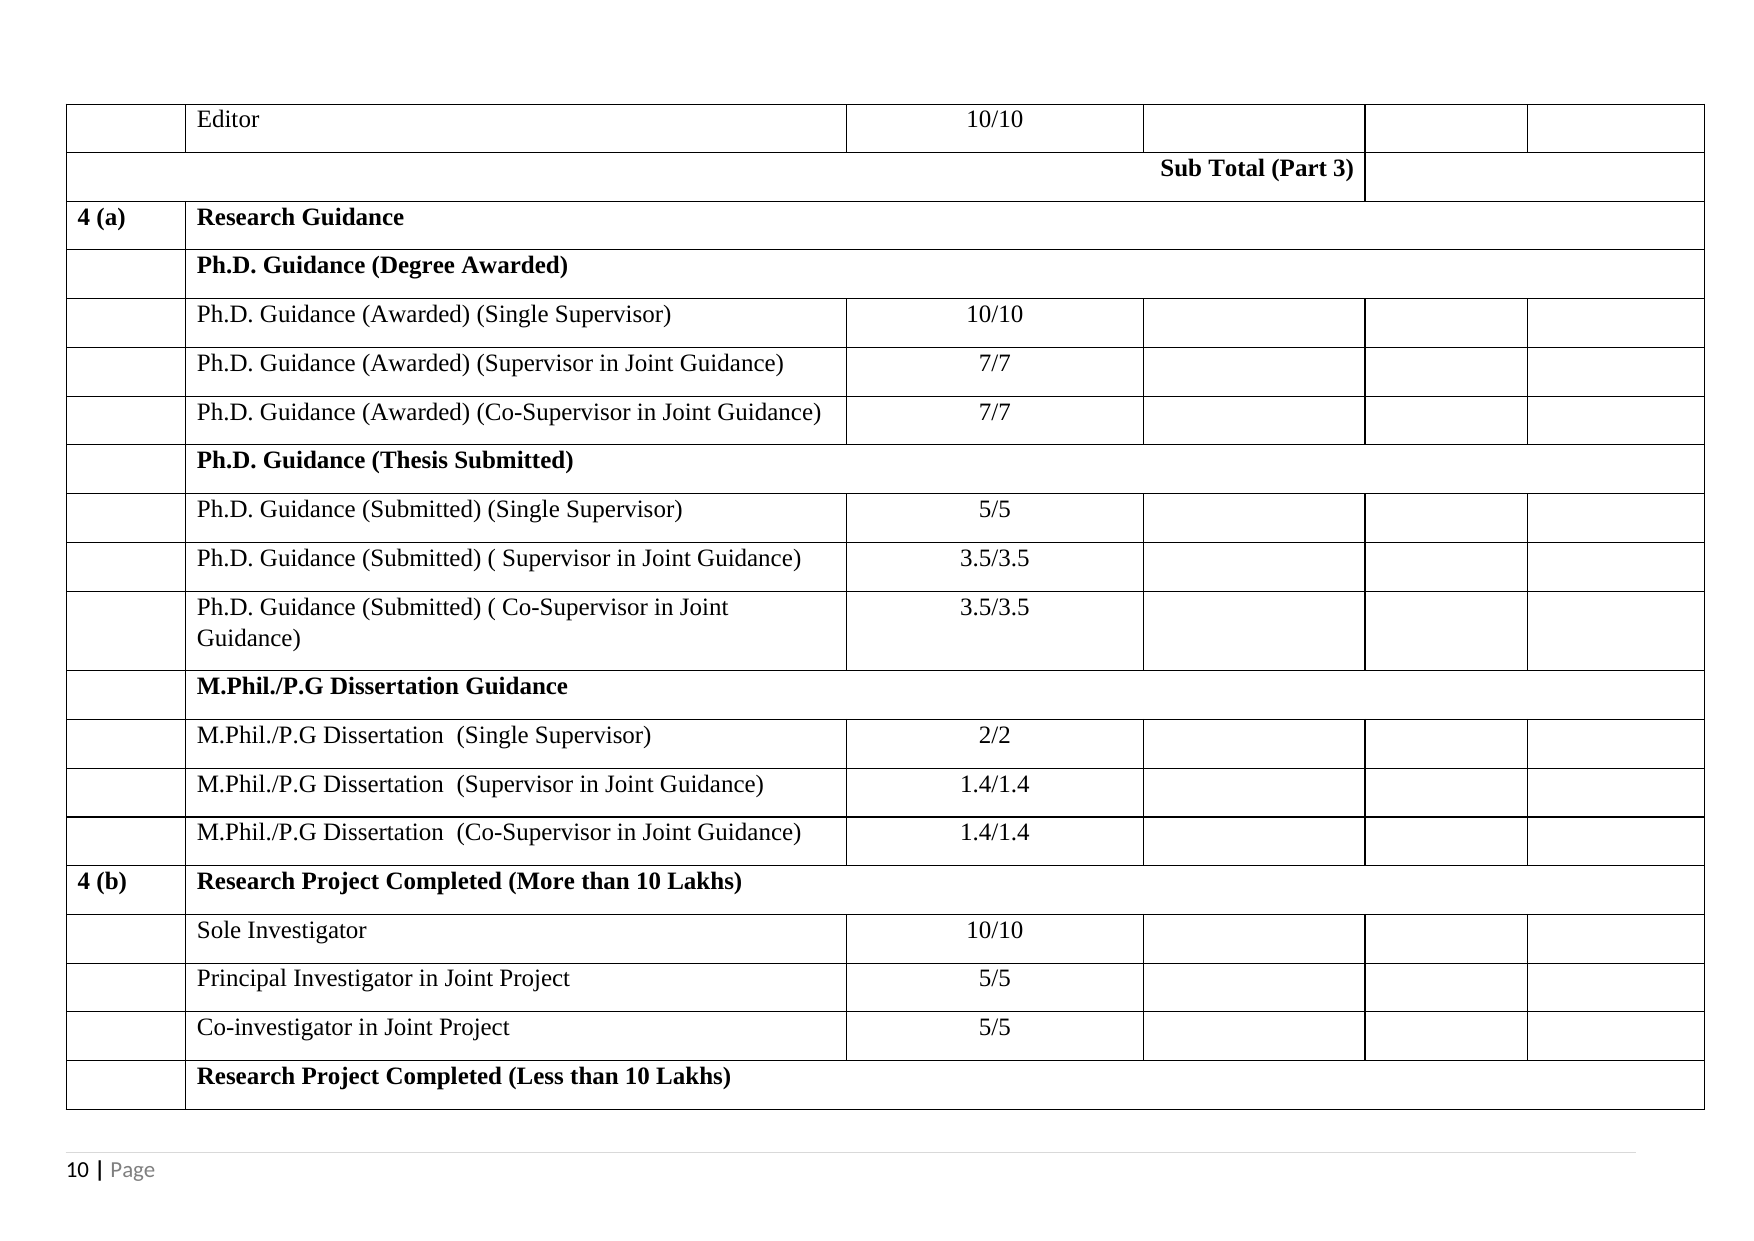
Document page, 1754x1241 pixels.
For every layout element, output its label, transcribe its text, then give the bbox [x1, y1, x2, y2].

table_cell Research Guidance [186, 202, 1704, 249]
table_cell [67, 964, 185, 1011]
table_cell [1366, 153, 1704, 201]
table_cell [1528, 543, 1704, 591]
table_cell [1528, 915, 1704, 962]
table_cell [67, 818, 185, 865]
table_cell [1528, 494, 1704, 542]
table_cell [1366, 494, 1527, 542]
table_cell [1144, 348, 1364, 396]
table_cell [1144, 720, 1364, 768]
table_cell 4 (b) [67, 866, 185, 914]
table_cell 3.5/3.5 [847, 543, 1143, 591]
table_cell 10/10 [847, 915, 1143, 962]
table_cell Research Project Completed (More than 10 Lakhs) [186, 866, 1704, 914]
table_cell [1528, 769, 1704, 816]
table_cell Editor [186, 105, 846, 152]
table_cell [1144, 1012, 1364, 1060]
table_cell Ph.D. Guidance (Thesis Submitted) [186, 445, 1704, 493]
table_cell 1.4/1.4 [847, 818, 1143, 865]
table_cell [67, 250, 185, 298]
table_cell [1528, 1012, 1704, 1060]
table_cell [1366, 543, 1527, 591]
table_cell [1144, 915, 1364, 962]
table_cell Ph.D. Guidance (Awarded) (Co-Supervisor in Joint Guidance) [186, 397, 846, 444]
table_cell [1144, 769, 1364, 816]
table_cell Ph.D. Guidance (Awarded) (Supervisor in Joint Guidance) [186, 348, 846, 396]
table_cell M.Phil./P.G Dissertation Guidance [186, 671, 1704, 719]
table_cell [1366, 915, 1527, 962]
table_cell [67, 348, 185, 396]
table_cell [1144, 299, 1364, 347]
table_cell [1144, 964, 1364, 1011]
table_cell Ph.D. Guidance (Submitted) ( Co-Supervisor in Joint Guidance) [186, 592, 846, 670]
table_cell [1528, 592, 1704, 670]
table_cell [1144, 105, 1364, 152]
table_cell [1144, 592, 1364, 670]
table_cell 3.5/3.5 [847, 592, 1143, 670]
table_cell [1144, 397, 1364, 444]
table_cell [1366, 964, 1527, 1011]
table_cell [1528, 299, 1704, 347]
table_cell [1366, 397, 1527, 444]
table_cell [67, 720, 185, 768]
table_cell Co-investigator in Joint Project [186, 1012, 846, 1060]
table_cell 2/2 [847, 720, 1143, 768]
table_cell [67, 543, 185, 591]
table_cell [1366, 105, 1527, 152]
table_cell Research Project Completed (Less than 10 Lakhs) [186, 1061, 1704, 1109]
table_cell [67, 592, 185, 670]
table_cell [1366, 818, 1527, 865]
table_cell 4 (a) [67, 202, 185, 249]
table_cell 5/5 [847, 1012, 1143, 1060]
table_cell [67, 494, 185, 542]
table_cell [67, 445, 185, 493]
table_cell 10/10 [847, 299, 1143, 347]
table_cell [1144, 494, 1364, 542]
table_cell [1528, 397, 1704, 444]
table_cell [1528, 105, 1704, 152]
table_cell Ph.D. Guidance (Submitted) (Single Supervisor) [186, 494, 846, 542]
table_cell 7/7 [847, 397, 1143, 444]
table_cell [67, 1012, 185, 1060]
table_cell M.Phil./P.G Dissertation (Supervisor in Joint Guidance) [186, 769, 846, 816]
table_cell [67, 671, 185, 719]
table_cell [67, 915, 185, 962]
table_cell [1528, 348, 1704, 396]
table_cell [1528, 964, 1704, 1011]
table_cell 10/10 [847, 105, 1143, 152]
table_cell Sole Investigator [186, 915, 846, 962]
table_cell [67, 397, 185, 444]
table_cell [1366, 720, 1527, 768]
table_cell [67, 1061, 185, 1109]
table_cell M.Phil./P.G Dissertation (Co-Supervisor in Joint Guidance) [186, 818, 846, 865]
table_cell Ph.D. Guidance (Awarded) (Single Supervisor) [186, 299, 846, 347]
table_cell Sub Total (Part 3) [67, 153, 1364, 201]
table_cell [67, 105, 185, 152]
table_cell [1528, 720, 1704, 768]
table_cell [1366, 299, 1527, 347]
table_cell Principal Investigator in Joint Project [186, 964, 846, 1011]
table_cell [67, 769, 185, 816]
table_cell [1366, 348, 1527, 396]
table_cell [1366, 769, 1527, 816]
table_cell [67, 299, 185, 347]
table_cell Ph.D. Guidance (Degree Awarded) [186, 250, 1704, 298]
table_cell [1144, 543, 1364, 591]
table_cell Ph.D. Guidance (Submitted) ( Supervisor in Joint Guidance) [186, 543, 846, 591]
table_cell 1.4/1.4 [847, 769, 1143, 816]
table_cell [1528, 818, 1704, 865]
table_cell M.Phil./P.G Dissertation (Single Supervisor) [186, 720, 846, 768]
table_cell [1144, 818, 1364, 865]
table_cell [1366, 1012, 1527, 1060]
table_cell [1366, 592, 1527, 670]
table_cell 7/7 [847, 348, 1143, 396]
table_cell 5/5 [847, 964, 1143, 1011]
table_cell 5/5 [847, 494, 1143, 542]
